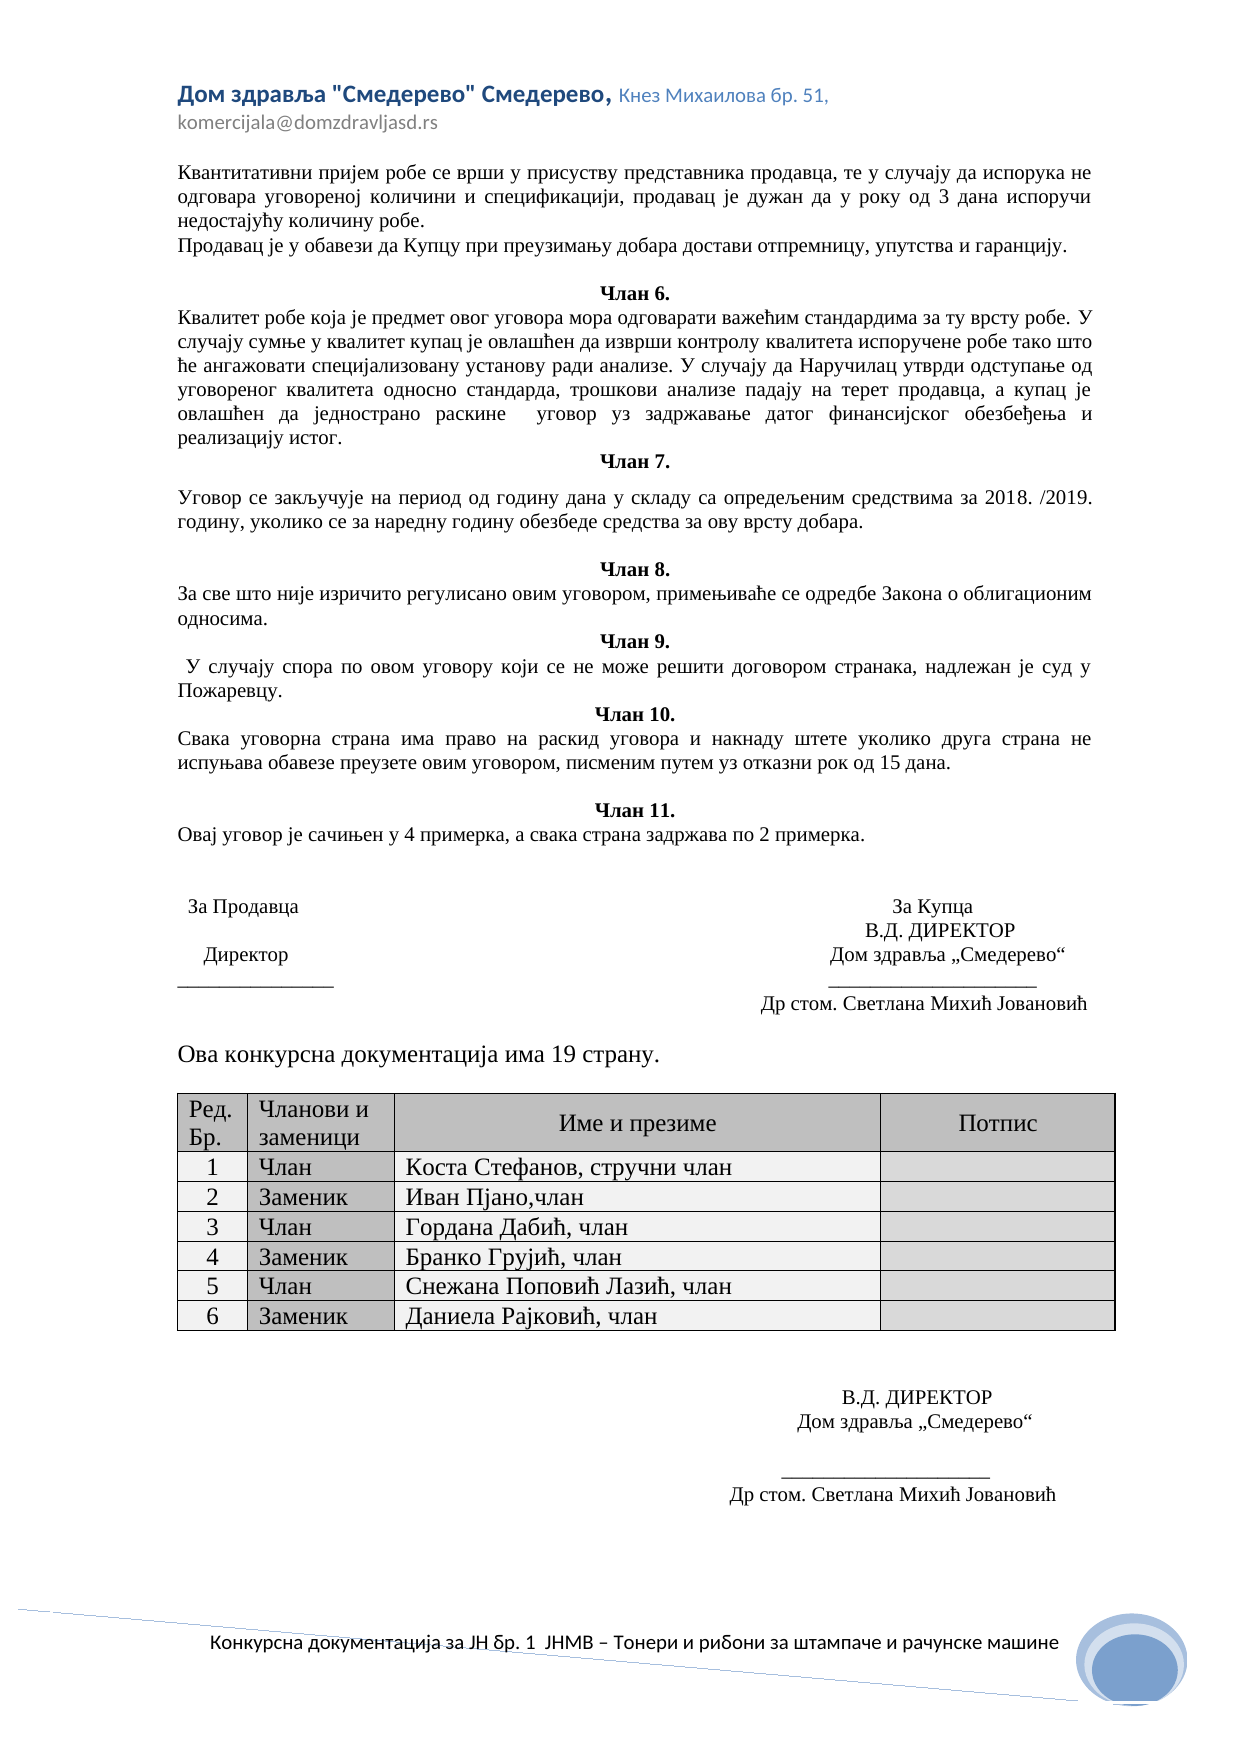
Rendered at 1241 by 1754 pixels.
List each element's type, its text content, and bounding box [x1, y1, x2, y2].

text Свака уговорна страна има право на раскид уговора и накнаду штете уколико друга страна не испуњава обавезе преузете овим уговором, писменим путем уз отказни рок од 15 дана. [177, 726, 1092, 774]
table_cell Члан [248, 1271, 394, 1300]
text Квалитет робе која је предмет овог уговора мора одговарати важећим стандардима за ту врсту робе. У случају сумње у квалитет купац је овлашћен да изврши контролу квалитета испоручене робе тако што ће ангажовати специјализовану установу ради анализе. У случају да Наручилац утврди одступање од уговореног квалитета односно стандарда, трошкови анализе падају на терет продавца, а купац је овлашћен да једнострано раскине уговор уз задржавање датог финансијског обезбеђења и реализацију истог. [177, 305, 1092, 449]
text _______________ ____________________ [177, 966, 1092, 990]
text Дом здравља „Смедерево“ [177, 1409, 1092, 1433]
table_header Чланови и заменици [248, 1094, 394, 1151]
table_cell Заменик [248, 1301, 394, 1330]
table_cell Бранко Грујић, члан [395, 1242, 880, 1270]
table_cell Гордана Дабић, члан [395, 1212, 880, 1241]
table_cell [881, 1212, 1114, 1241]
text Директор Дом здравља „Смедерево“ [177, 942, 1092, 966]
table_cell 2 [178, 1182, 247, 1211]
table_cell 4 [178, 1242, 247, 1270]
table_cell Члан [248, 1212, 394, 1241]
table_cell Снежана Поповић Лазић, члан [395, 1271, 880, 1300]
text Члан 7. [177, 449, 1092, 473]
text Квантитативни пријем робе се врши у присуству представника продавца, те у случају да испорука не одговара уговореној количини и спецификацији, продавац је дужан да у року од 3 дана испоручи недостајућу количину робе. [177, 160, 1092, 232]
text ____________________ [177, 1457, 1092, 1481]
table_cell [881, 1152, 1114, 1181]
text В.Д. ДИРЕКТОР [177, 1385, 1092, 1409]
table_cell 5 [178, 1271, 247, 1300]
text Члан 6. [177, 281, 1092, 305]
text За Продавца За Купца [177, 894, 1092, 918]
text Др стом. Светлана Михић Јовановић [177, 1481, 1092, 1506]
table_cell 3 [178, 1212, 247, 1241]
text Ова конкурсна документација има 19 страну. [177, 1039, 1092, 1068]
table_cell [881, 1271, 1114, 1300]
text Члан 10. [177, 702, 1092, 726]
text Продавац је у обавези да Купцу при преузимању добара достави отпремницу, упутства и гаранцију. [177, 232, 1092, 257]
table_cell Заменик [248, 1242, 394, 1270]
text Др стом. Светлана Михић Јовановић [177, 990, 1092, 1014]
table_cell Коста Стефанов, стручни члан [395, 1152, 880, 1181]
table_cell 1 [178, 1152, 247, 1181]
text Члан 9. [177, 629, 1092, 653]
table_cell Даниела Рајковић, члан [395, 1301, 880, 1330]
text В.Д. ДИРЕКТОР [177, 918, 1092, 942]
table_cell Члан [248, 1152, 394, 1181]
table_header Име и презиме [395, 1094, 880, 1151]
table_cell [881, 1242, 1114, 1270]
table_cell Иван Пјано,члан [395, 1182, 880, 1211]
table_cell 6 [178, 1301, 247, 1330]
text За све што није изричито регулисано овим уговором, примењиваће се одредбе Закона о облигационим односима. [177, 581, 1092, 629]
table_cell [881, 1301, 1114, 1330]
table_header Потпис [881, 1094, 1114, 1151]
table_header Ред. Бр. [178, 1094, 247, 1151]
text Члан 8. [177, 557, 1092, 581]
text Овај уговор је сачињен у 4 примерка, а свака страна задржава по 2 примерка. [177, 822, 1092, 846]
table_cell [881, 1182, 1114, 1211]
text У случају спора по овом уговору који се не може решити договором странака, надлежан је суд у Пожаревцу. [177, 653, 1092, 702]
table_cell Заменик [248, 1182, 394, 1211]
text Члан 11. [177, 798, 1092, 822]
text Уговор се закључује на период од годину дана у складу са опредељеним средствима за 2018. /2019. годину, уколико се за наредну годину обезбеде средства за ову врсту добара. [177, 485, 1092, 533]
